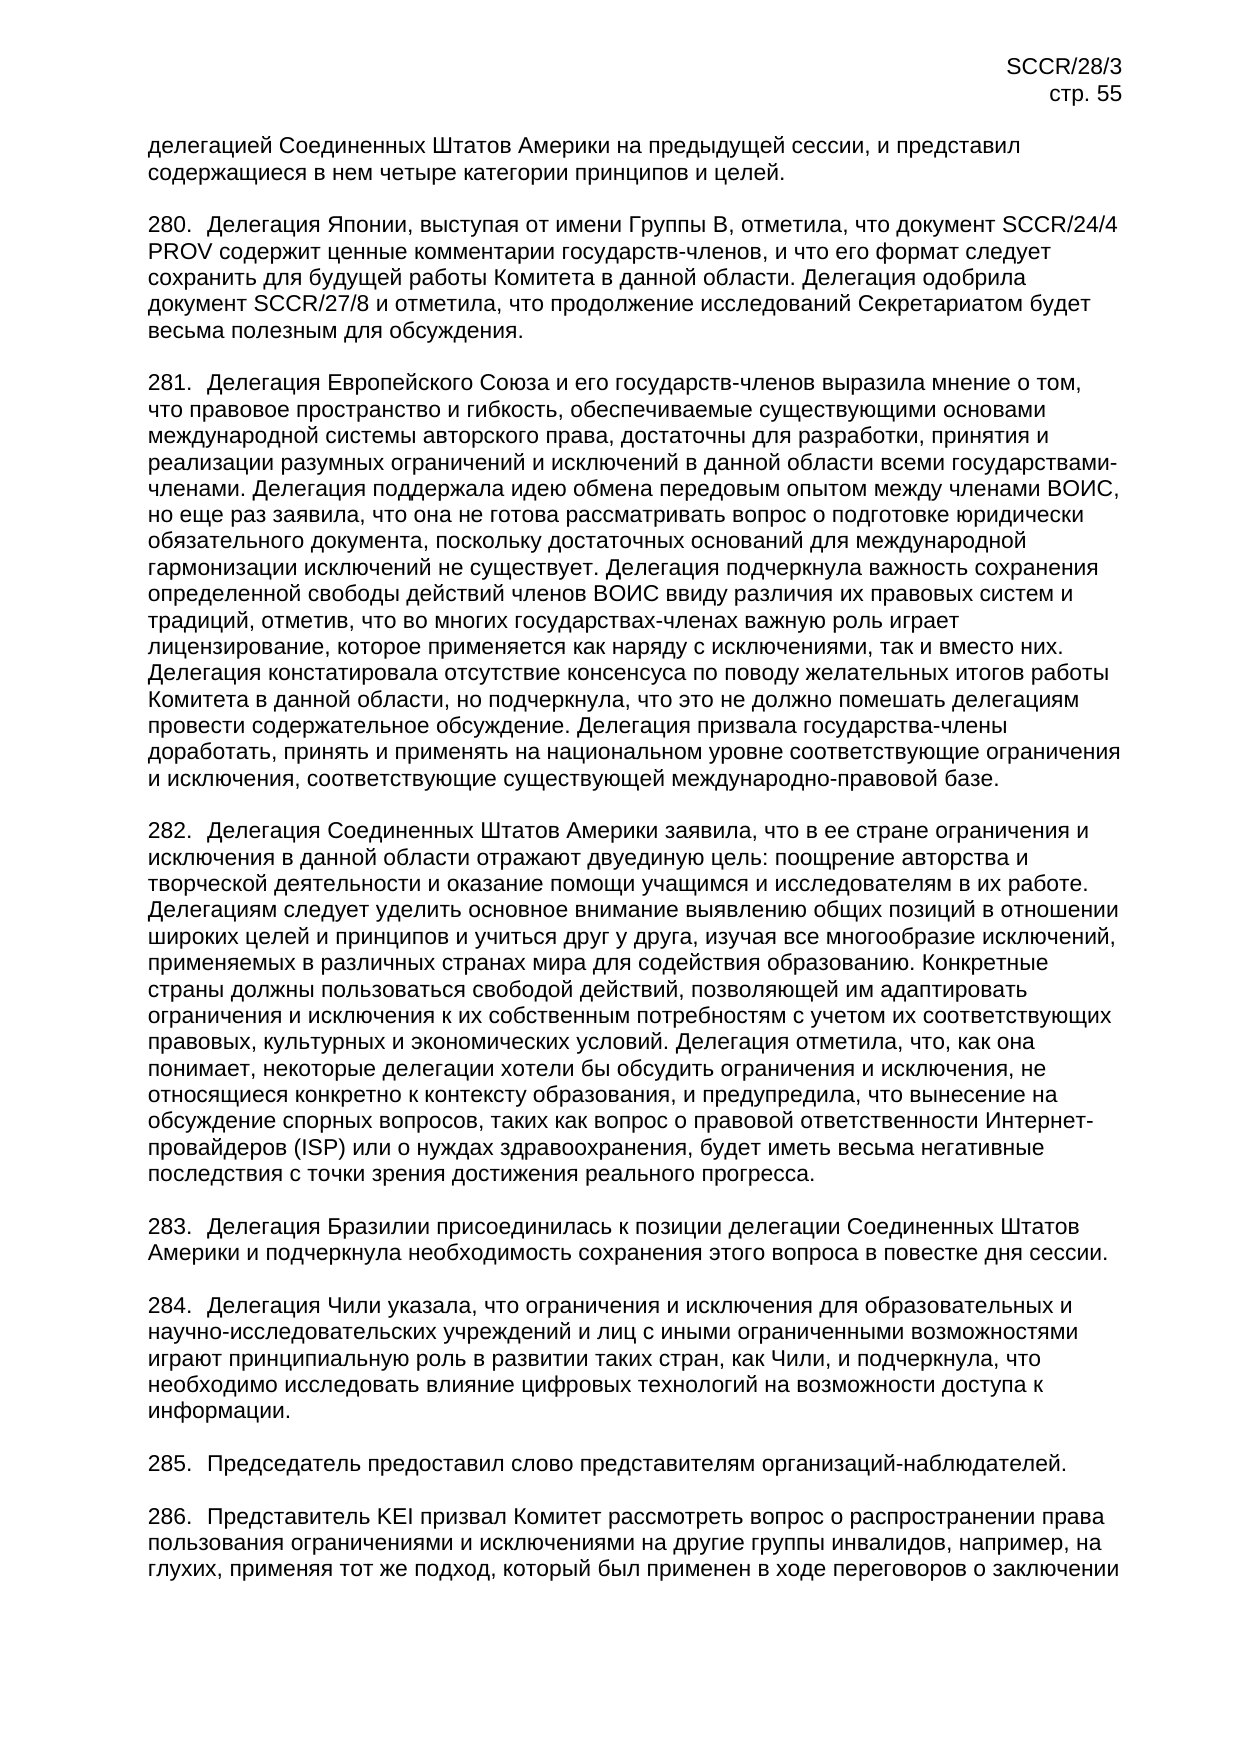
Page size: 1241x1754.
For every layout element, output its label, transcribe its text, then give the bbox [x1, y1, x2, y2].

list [148, 132, 1122, 185]
list Делегация Бразилии присоединилась к позиции делегации Соединенных Штатов Америки и подчеркнула необходимость сохранения этого вопроса в повестке дня сессии. [148, 1213, 1122, 1265]
list Делегация Японии, выступая от имени Группы B, отметила, что документ SCCR/24/4 PROV содержит ценные комментарии государств-членов, и что его формат следует сохранить для будущей работы Комитета в данной области. Делегация одобрила документ SCCR/27/8 и отметила, что продолжение исследований Секретариатом будет весьма полезным для обсуждения. [148, 211, 1122, 343]
list Председатель предоставил слово представителям организаций-наблюдателей. [148, 1450, 1122, 1476]
list Делегация Чили указала, что ограничения и исключения для образовательных и научно-исследовательских учреждений и лиц с иными ограниченными возможностями играют принципиальную роль в развитии таких стран, как Чили, и подчеркнула, что необходимо исследовать влияние цифровых технологий на возможности доступа к информации. [148, 1292, 1122, 1423]
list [148, 1503, 1122, 1582]
list Делегация Соединенных Штатов Америки заявила, что в ее стране ограничения и исключения в данной области отражают двуединую цель: поощрение авторства и творческой деятельности и оказание помощи учащимся и исследователям в их работе. Делегациям следует уделить основное внимание выявлению общих позиций в отношении широких целей и принципов и учиться друг у друга, изучая все многообразие исключений, применяемых в различных странах мира для содействия образованию. Конкретные страны должны пользоваться свободой действий, позволяющей им адаптировать ограничения и исключения к их собственным потребностям с учетом их соответствующих правовых, культурных и экономических условий. Делегация отметила, что, как она понимает, некоторые делегации хотели бы обсудить ограничения и исключения, не относящиеся конкретно к контексту образования, и предупредила, что вынесение на обсуждение спорных вопросов, таких как вопрос о правовой ответственности Интернет-провайдеров (ISP) или о нуждах здравоохранения, будет иметь весьма негативные последствия с точки зрения достижения реального прогресса. [148, 817, 1122, 1186]
list Делегация Европейского Союза и его государств-членов выразила мнение о том, что правовое пространство и гибкость, обеспечиваемые существующими основами международной системы авторского права, достаточны для разработки, принятия и реализации разумных ограничений и исключений в данной области всеми государствами-членами. Делегация поддержала идею обмена передовым опытом между членами ВОИС, но еще раз заявила, что она не готова рассматривать вопрос о подготовке юридически обязательного документа, поскольку достаточных оснований для международной гармонизации исключений не существует. Делегация подчеркнула важность сохранения определенной свободы действий членов ВОИС ввиду различия их правовых систем и традиций, отметив, что во многих государствах-членах важную роль играет лицензирование, которое применяется как наряду с исключениями, так и вместо них. Делегация констатировала отсутствие консенсуса по поводу желательных итогов работы Комитета в данной области, но подчеркнула, что это не должно помешать делегациям провести содержательное обсуждение. Делегация призвала государства-члены доработать, принять и применять на национальном уровне соответствующие ограничения и исключения, соответствующие существующей международно-правовой базе. [148, 369, 1122, 791]
